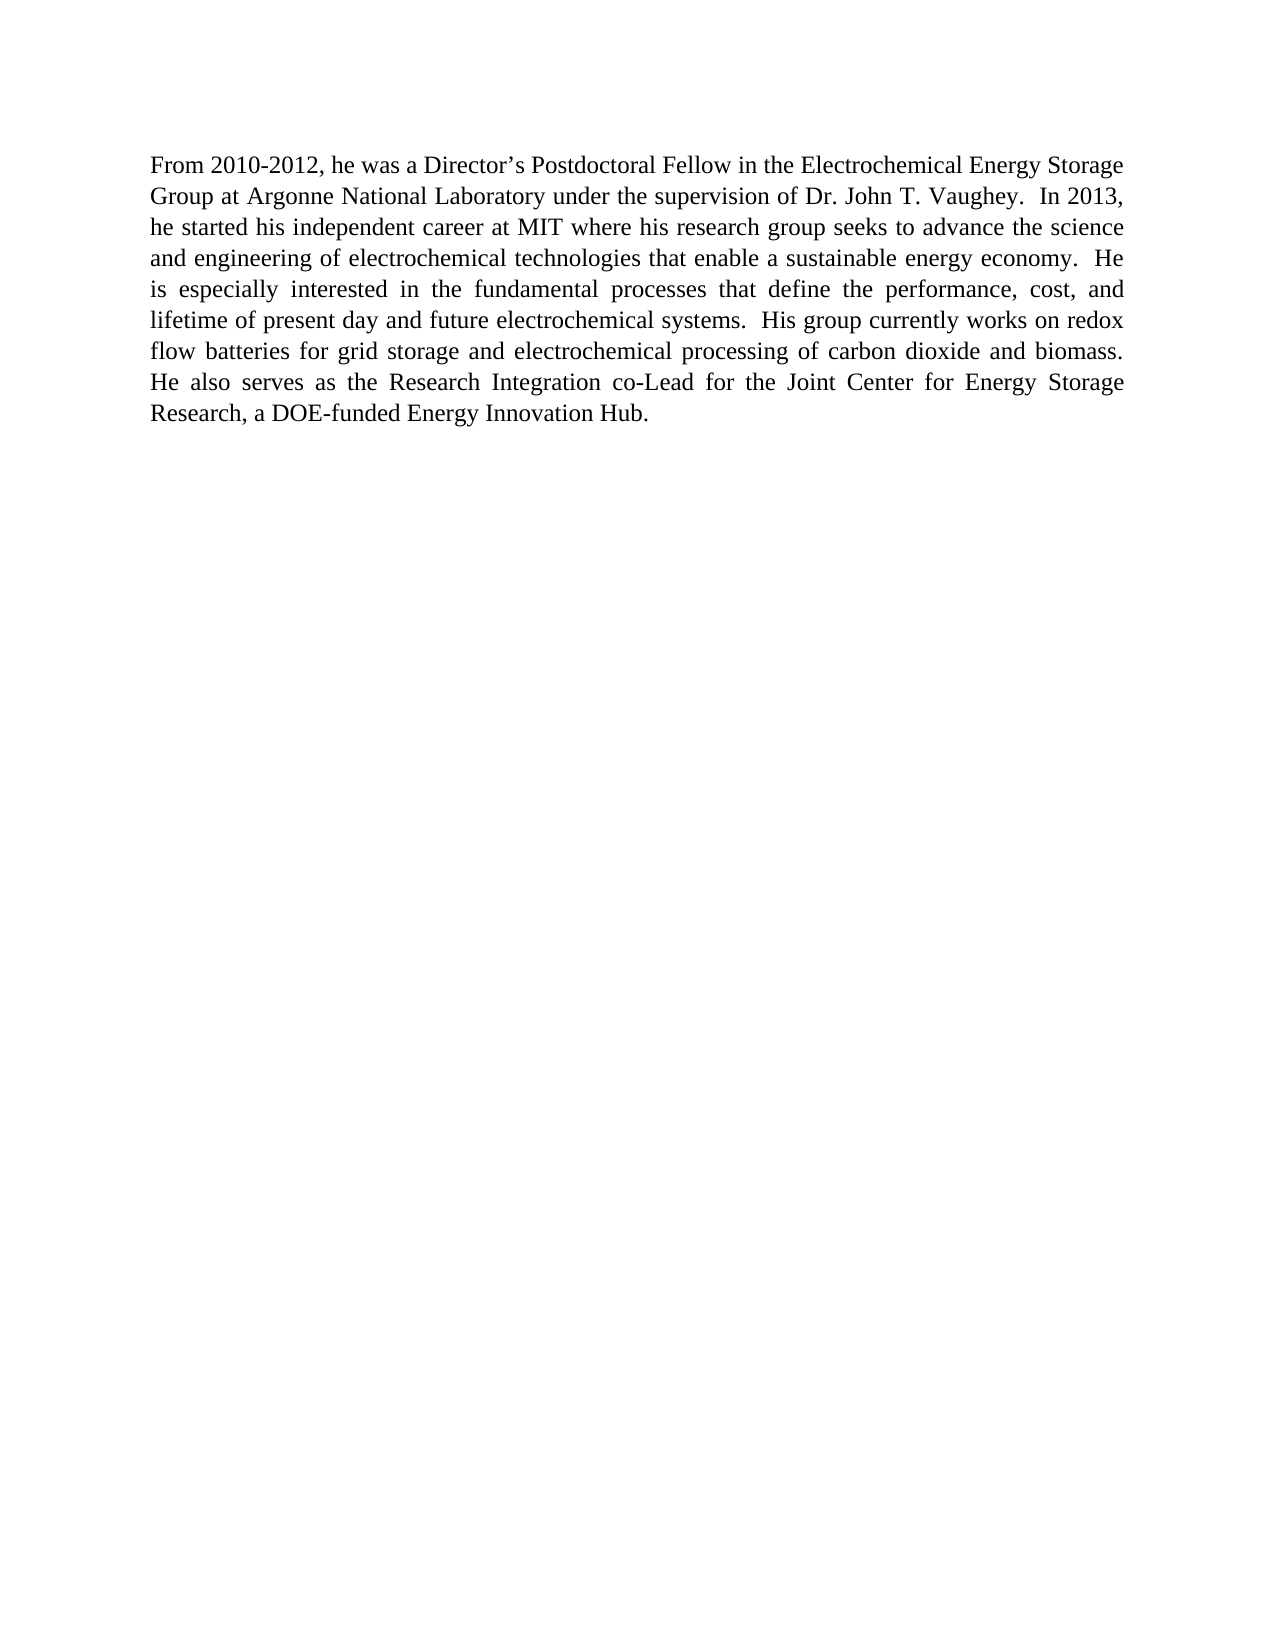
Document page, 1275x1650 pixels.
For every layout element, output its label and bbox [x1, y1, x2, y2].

text [150, 150, 1125, 427]
